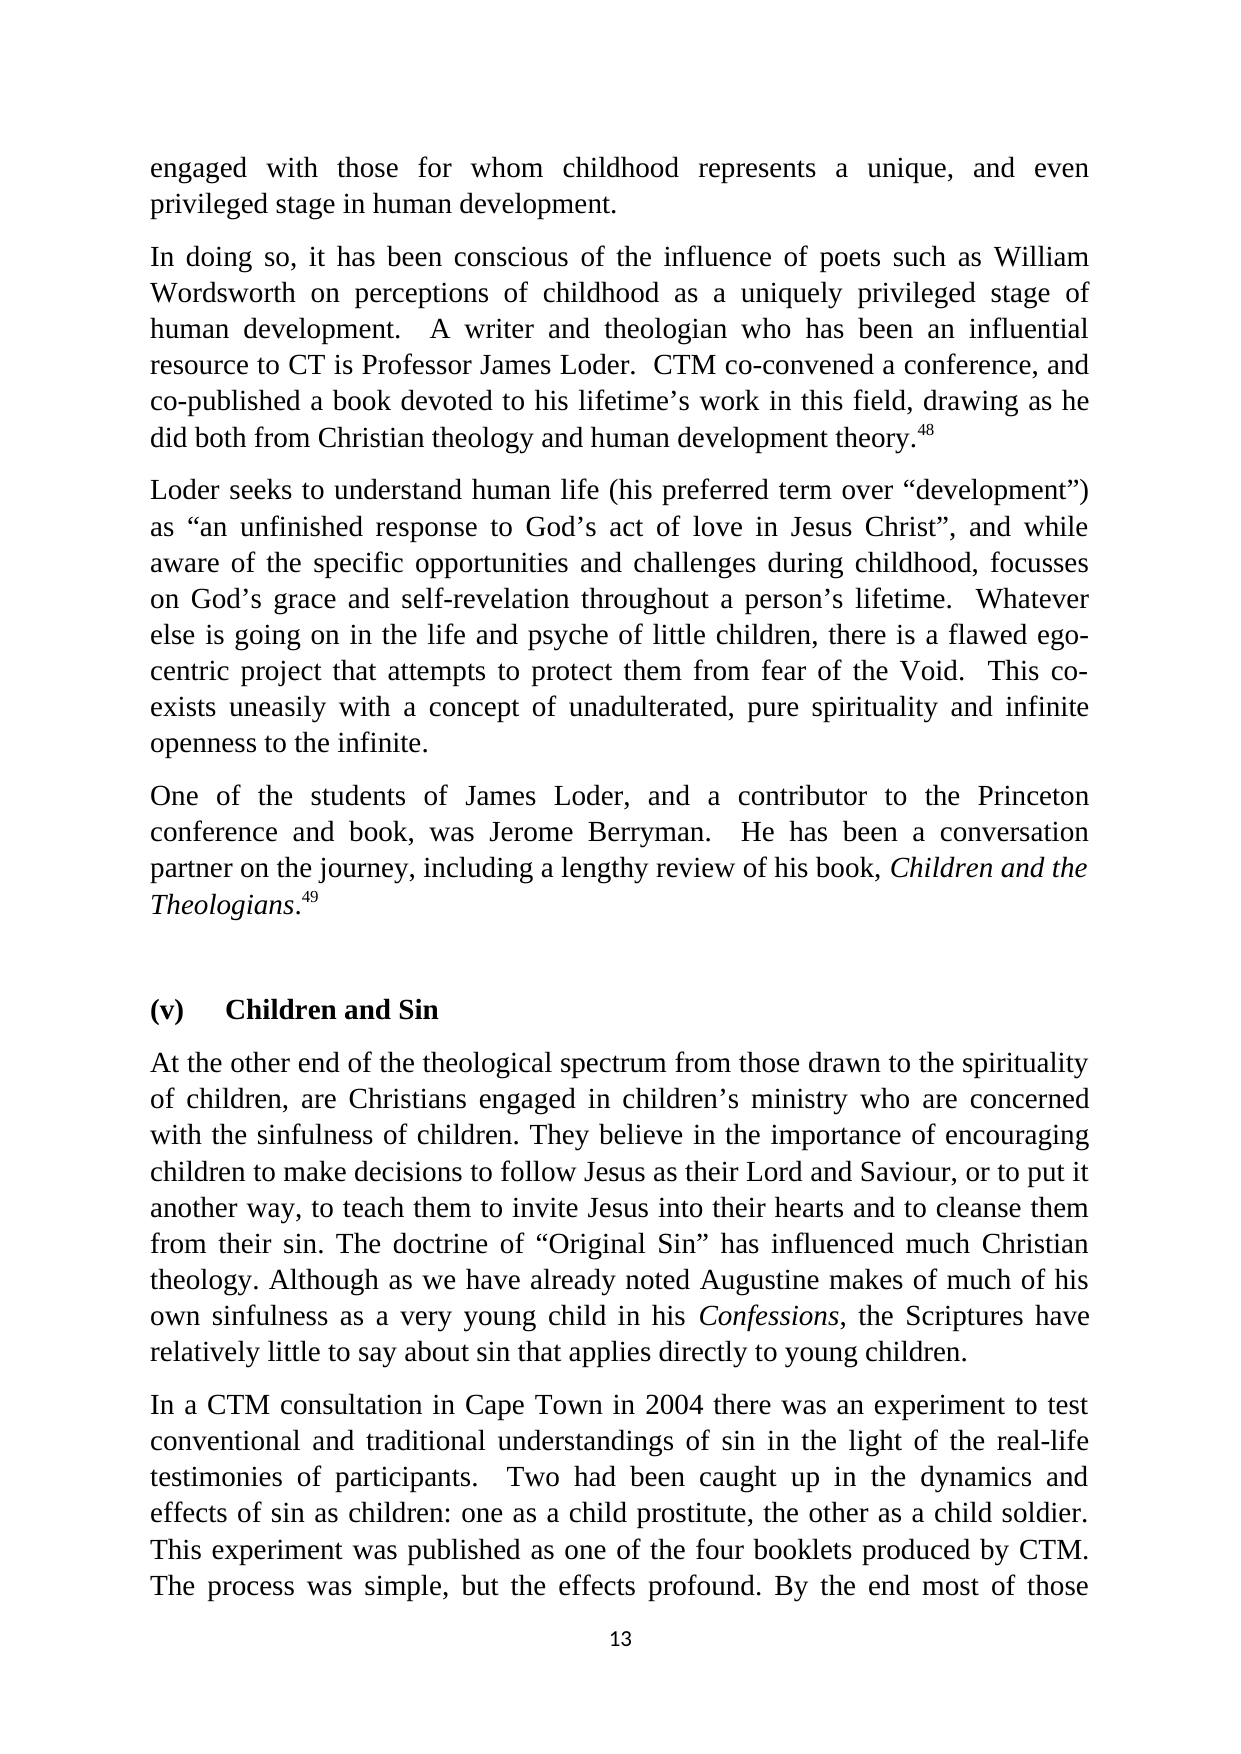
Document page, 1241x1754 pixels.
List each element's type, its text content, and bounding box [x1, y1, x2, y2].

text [150, 1387, 1090, 1601]
text At the other end of the theological spectrum from those drawn to the spirituality of children, are Christians engaged in children’s ministry who are concerned with the sinfulness of children. They believe in the importance of encouraging children to make decisions to follow Jesus as their Lord and Saviour, or to put it another way, to teach them to invite Jesus into their hearts and to cleanse them from their sin. The doctrine of “Original Sin” has influenced much Christian theology. Although as we have already noted Augustine makes of much of his own sinfulness as a very young child in his Confessions, the Scriptures have relatively little to say about sin that applies directly to young children. [150, 1045, 1090, 1368]
text Loder seeks to understand human life (his preferred term over “development”) as “an unfinished response to God’s act of love in Jesus Christ”, and while aware of the specific opportunities and challenges during childhood, focusses on God’s grace and self-revelation throughout a person’s lifetime. Whatever else is going on in the life and psyche of little children, there is a flawed ego-centric project that attempts to protect them from fear of the Void. This co-exists uneasily with a concept of unadulterated, pure spirituality and infinite openness to the infinite. [150, 472, 1090, 759]
text In doing so, it has been conscious of the influence of poets such as William Wordsworth on perceptions of childhood as a uniquely privileged stage of human development. A writer and theologian who has been an influential resource to CT is Professor James Loder. CTM co-convened a conference, and co-published a book devoted to his lifetime’s work in this field, drawing as he did both from Christian theology and human development theory. [150, 239, 1090, 453]
list Children and Sin [150, 992, 1090, 1026]
text One of the students of James Loder, and a contributor to the Princeton conference and book, was Jerome Berryman. He has been a conversation partner on the journey, including a lengthy review of his book, Children and the Theologians. [150, 778, 1090, 920]
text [150, 150, 1090, 220]
